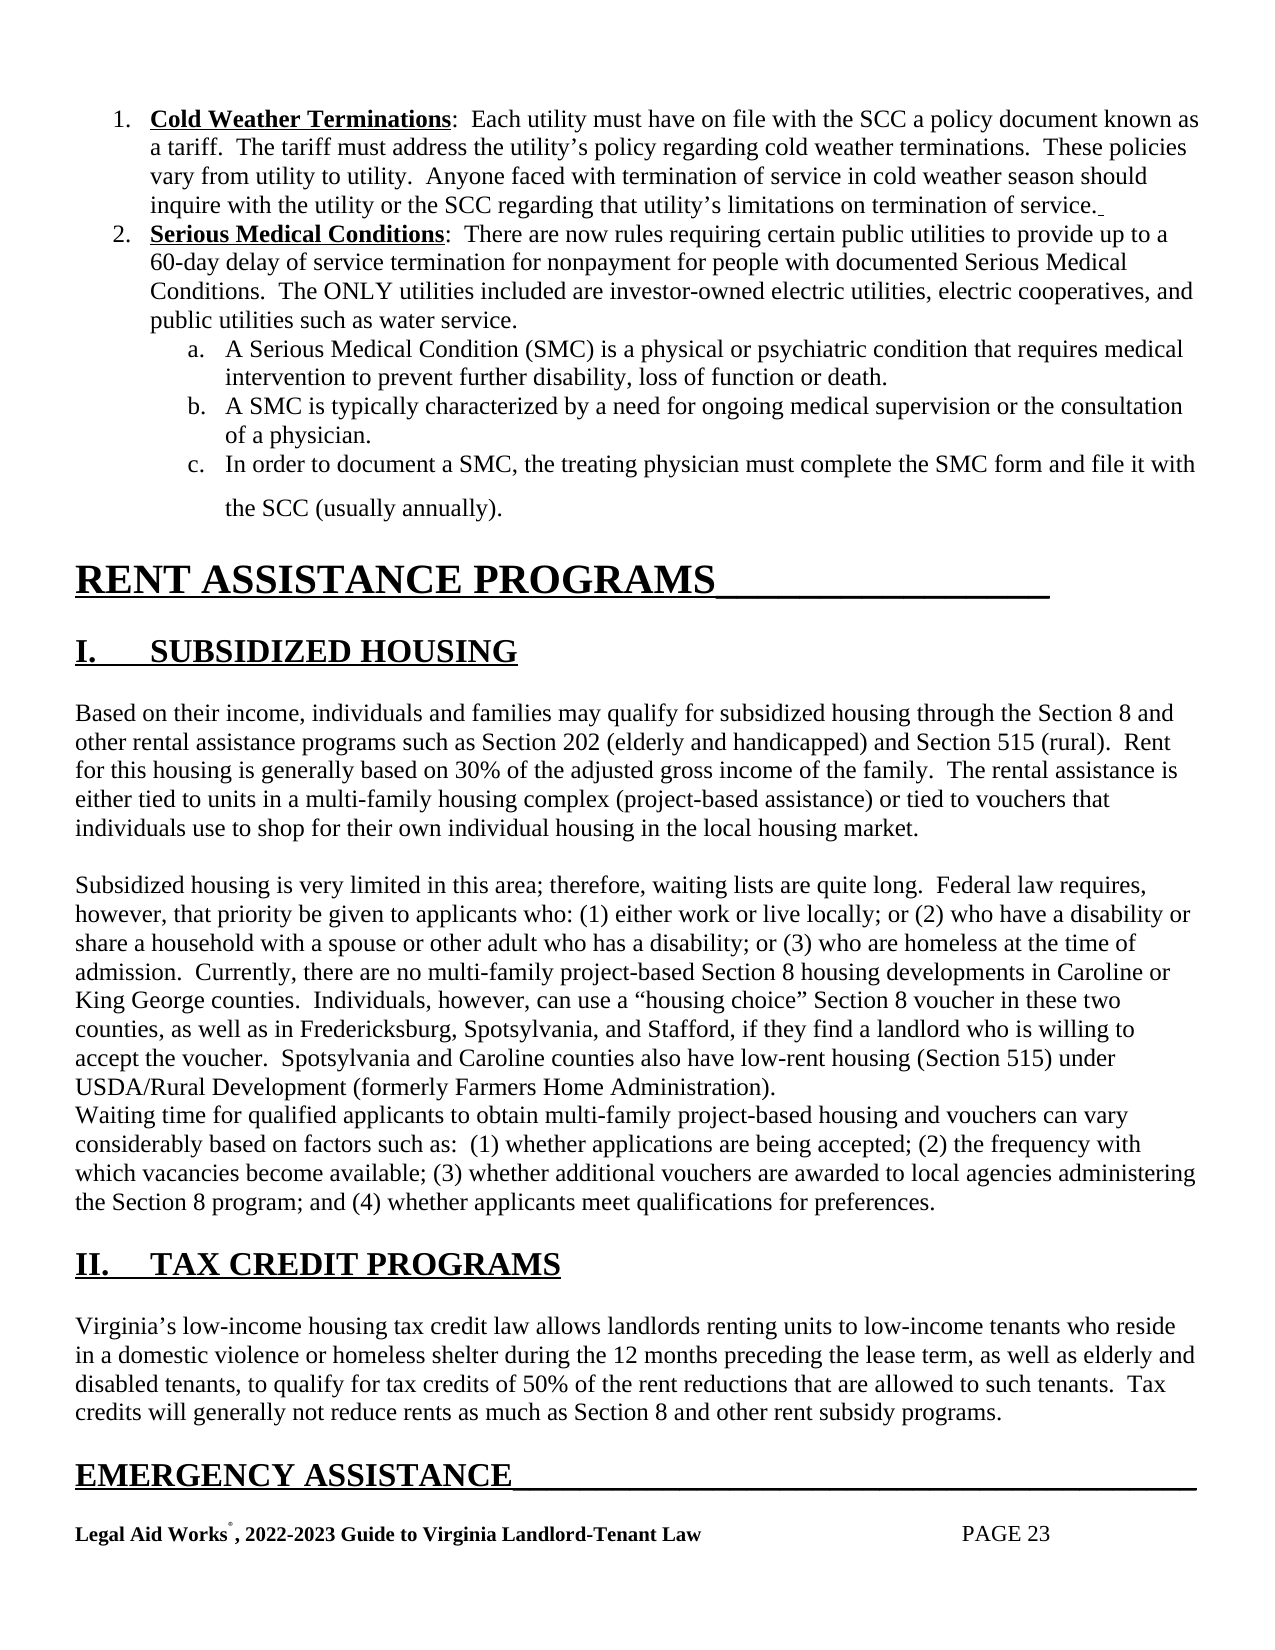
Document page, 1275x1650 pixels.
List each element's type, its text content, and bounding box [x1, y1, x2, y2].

text RENT ASSISTANCE PROGRAMS________________ [75, 554, 1200, 602]
list TAX CREDIT PROGRAMS [75, 1244, 1200, 1282]
text Waiting time for qualified applicants to obtain multi-family project-based housing and vouchers can vary considerably based on factors such as: (1) whether applications are being accepted; (2) the frequency with which vacancies become available; (3) whether additional vouchers are awarded to local agencies administering the Section 8 program; and (4) whether applicants meet qualifications for preferences. [75, 1100, 1200, 1215]
list A Serious Medical Condition (SMC) is a physical or psychiatric condition that requires medical intervention to prevent further disability, loss of function or death. [187, 334, 1200, 391]
text Virginia’s low-income housing tax credit law allows landlords renting units to low-income tenants who reside in a domestic violence or homeless shelter during the 12 months preceding the lease term, as well as elderly and disabled tenants, to qualify for tax credits of 50% of the rent reductions that are allowed to such tenants. Tax credits will generally not reduce rents as much as Section 8 and other rent subsidy programs. [75, 1311, 1200, 1426]
list A SMC is typically characterized by a need for ongoing medical supervision or the consultation of a physician. [187, 391, 1200, 449]
list Serious Medical Conditions: There are now rules requiring certain public utilities to provide up to a 60-day delay of service termination for nonpayment for people with documented Serious Medical Conditions. The ONLY utilities included are investor-owned electric utilities, electric cooperatives, and public utilities such as water service. [112, 219, 1200, 334]
list Cold Weather Terminations: Each utility must have on file with the SCC a policy document known as a tariff. The tariff must address the utility’s policy regarding cold weather terminations. These policies vary from utility to utility. Anyone faced with termination of service in cold weather season should inquire with the utility or the SCC regarding that utility’s limitations on termination of service. [112, 104, 1200, 219]
list SUBSIDIZED HOUSING [75, 631, 1200, 669]
text Based on their income, individuals and families may qualify for subsidized housing through the Section 8 and other rental assistance programs such as Section 202 (elderly and handicapped) and Section 515 (rural). Rent for this housing is generally based on 30% of the adjusted gross income of the family. The rental assistance is either tied to units in a multi-family housing complex (project-based assistance) or tied to vouchers that individuals use to shop for their own individual housing in the local housing market. [75, 698, 1200, 842]
text EMERGENCY ASSISTANCE_________________________________________ [75, 1455, 1200, 1493]
list In order to document a SMC, the treating physician must complete the SMC form and file it with the SCC (usually annually). [187, 449, 1200, 525]
text Subsidized housing is very limited in this area; therefore, waiting lists are quite long. Federal law requires, however, that priority be given to applicants who: (1) either work or live locally; or (2) who have a disability or share a household with a spouse or other adult who has a disability; or (3) who are homeless at the time of admission. Currently, there are no multi-family project-based Section 8 housing developments in Caroline or King George counties. Individuals, however, can use a “housing choice” Section 8 voucher in these two counties, as well as in Fredericksburg, Spotsylvania, and Stafford, if they find a landlord who is willing to accept the voucher. Spotsylvania and Caroline counties also have low-rent housing (Section 515) under USDA/Rural Development (formerly Farmers Home Administration). [75, 870, 1200, 1100]
